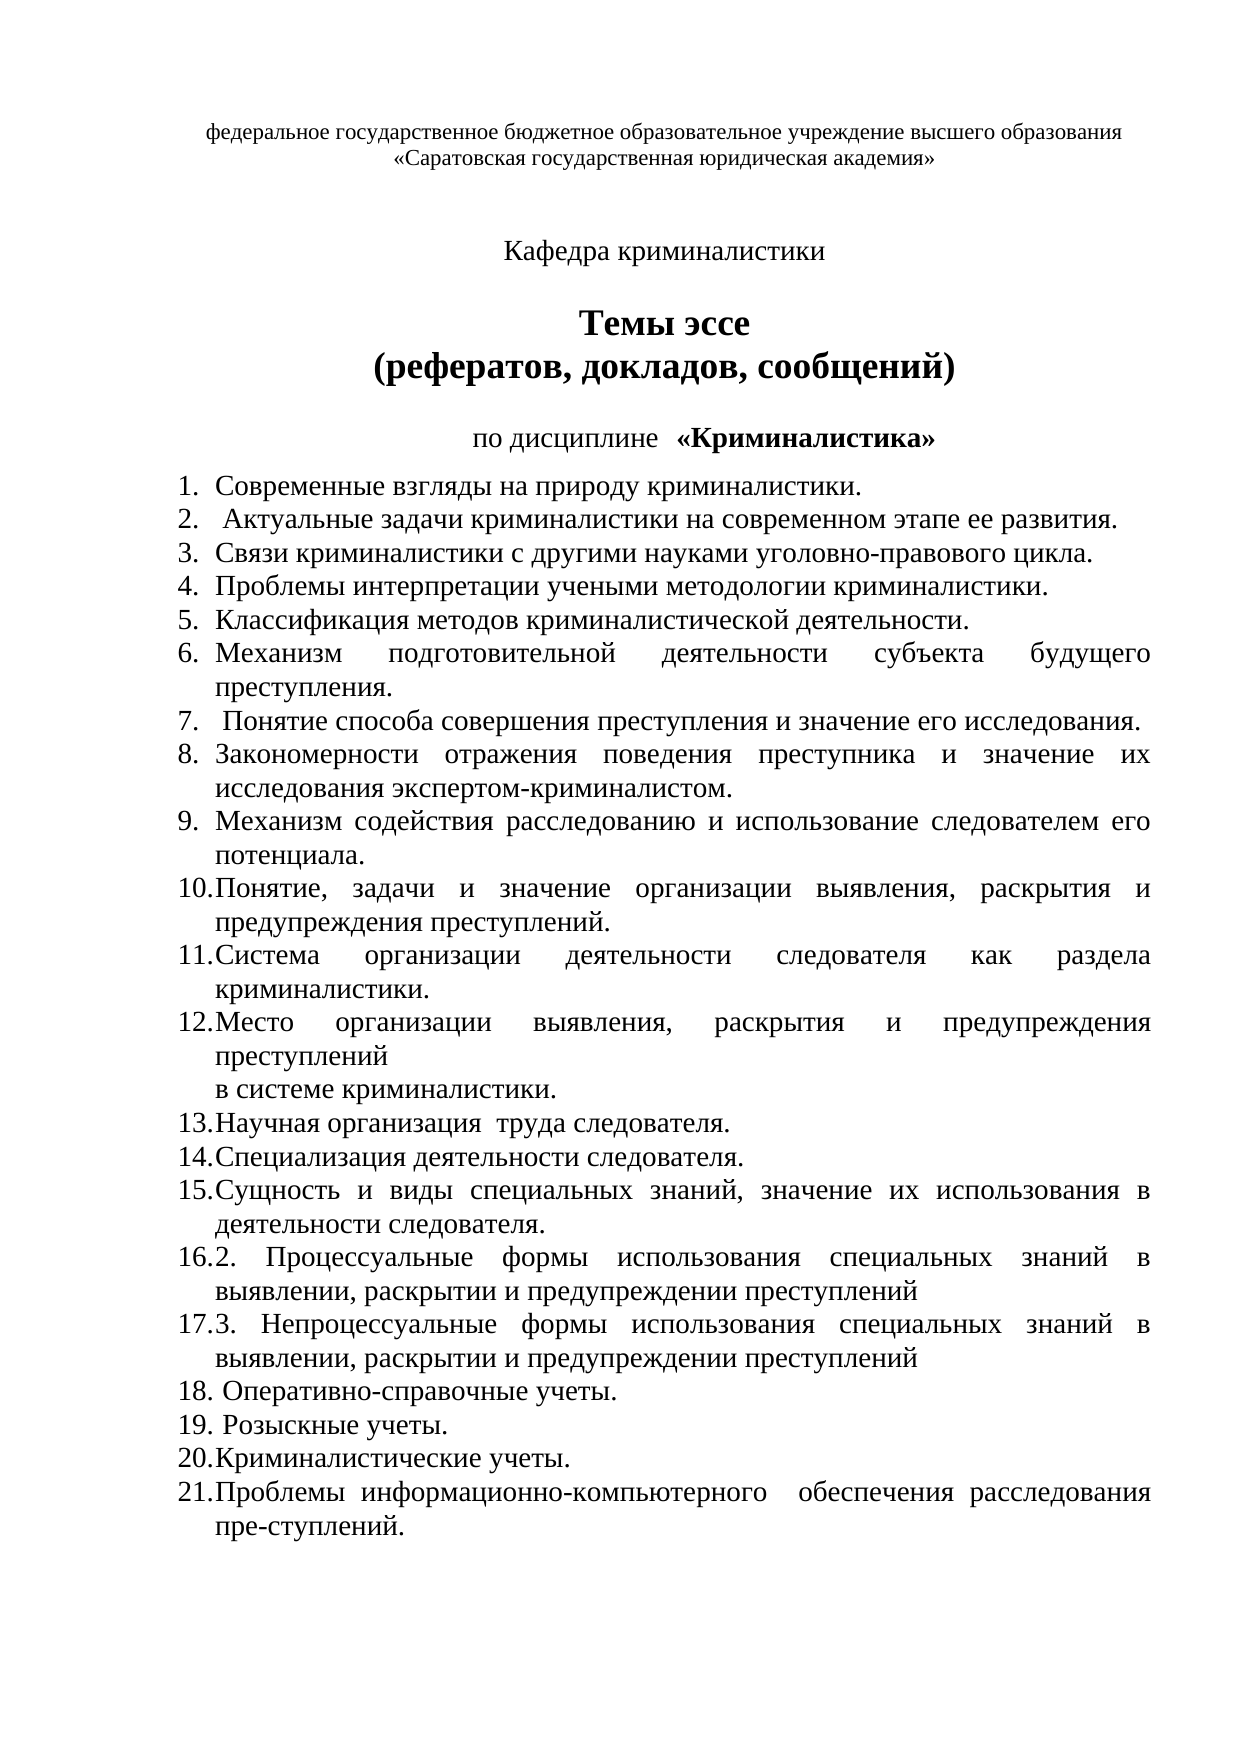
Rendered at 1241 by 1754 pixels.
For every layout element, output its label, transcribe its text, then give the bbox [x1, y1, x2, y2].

text Темы эссе [177, 300, 1152, 343]
list Проблемы интерпретации учеными методологии криминалистики. [177, 568, 1152, 602]
list Место организации выявления, раскрытия и предупреждения преступлений [177, 1004, 1152, 1072]
text Кафедра криминалистики [177, 233, 1152, 267]
list Розыскные учеты. [177, 1407, 1152, 1441]
list Закономерности отражения поведения преступника и значение их исследования экспертом-криминалистом. [177, 736, 1152, 803]
text (рефератов, докладов, сообщений) [177, 343, 1152, 386]
list Оперативно-справочные учеты. [177, 1373, 1152, 1407]
list 3. Непроцессуальные формы использования специальных знаний в выявлении, раскрытии и предупреждении преступлений [177, 1306, 1152, 1373]
list Криминалистические учеты. [177, 1441, 1152, 1474]
list Механизм содействия расследованию и использование следователем его потенциала. [177, 803, 1152, 870]
list 2. Процессуальные формы использования специальных знаний в выявлении, раскрытии и предупреждении преступлений [177, 1239, 1152, 1306]
list Понятие, задачи и значение организации выявления, раскрытия и предупреждения преступлений. [177, 870, 1152, 937]
list Механизм подготовительной деятельности субъекта будущего преступления. [177, 636, 1152, 703]
text по дисциплине «Криминалистика» [325, 420, 1152, 453]
list Понятие способа совершения преступления и значение его исследования. [177, 703, 1152, 736]
list Связи криминалистики с другими науками уголовно-правового цикла. [177, 535, 1152, 568]
list Проблемы информационно-компьютерного обеспечения расследования пре-ступлений. [177, 1474, 1152, 1541]
text «Саратовская государственная юридическая академия» [177, 144, 1152, 171]
list Актуальные задачи криминалистики на современном этапе ее развития. [177, 501, 1152, 535]
text в системе криминалистики. [215, 1072, 1152, 1105]
list Система организации деятельности следователя как раздела криминалистики. [177, 937, 1152, 1004]
list Специализация деятельности следователя. [177, 1139, 1152, 1172]
list Научная организация труда следователя. [177, 1105, 1152, 1139]
list Современные взгляды на природу криминалистики. [177, 468, 1152, 501]
text федеральное государственное бюджетное образовательное учреждение высшего образования [177, 118, 1152, 144]
list Сущность и виды специальных знаний, значение их использования в деятельности следователя. [177, 1172, 1152, 1239]
list Классификация методов криминалистической деятельности. [177, 602, 1152, 636]
